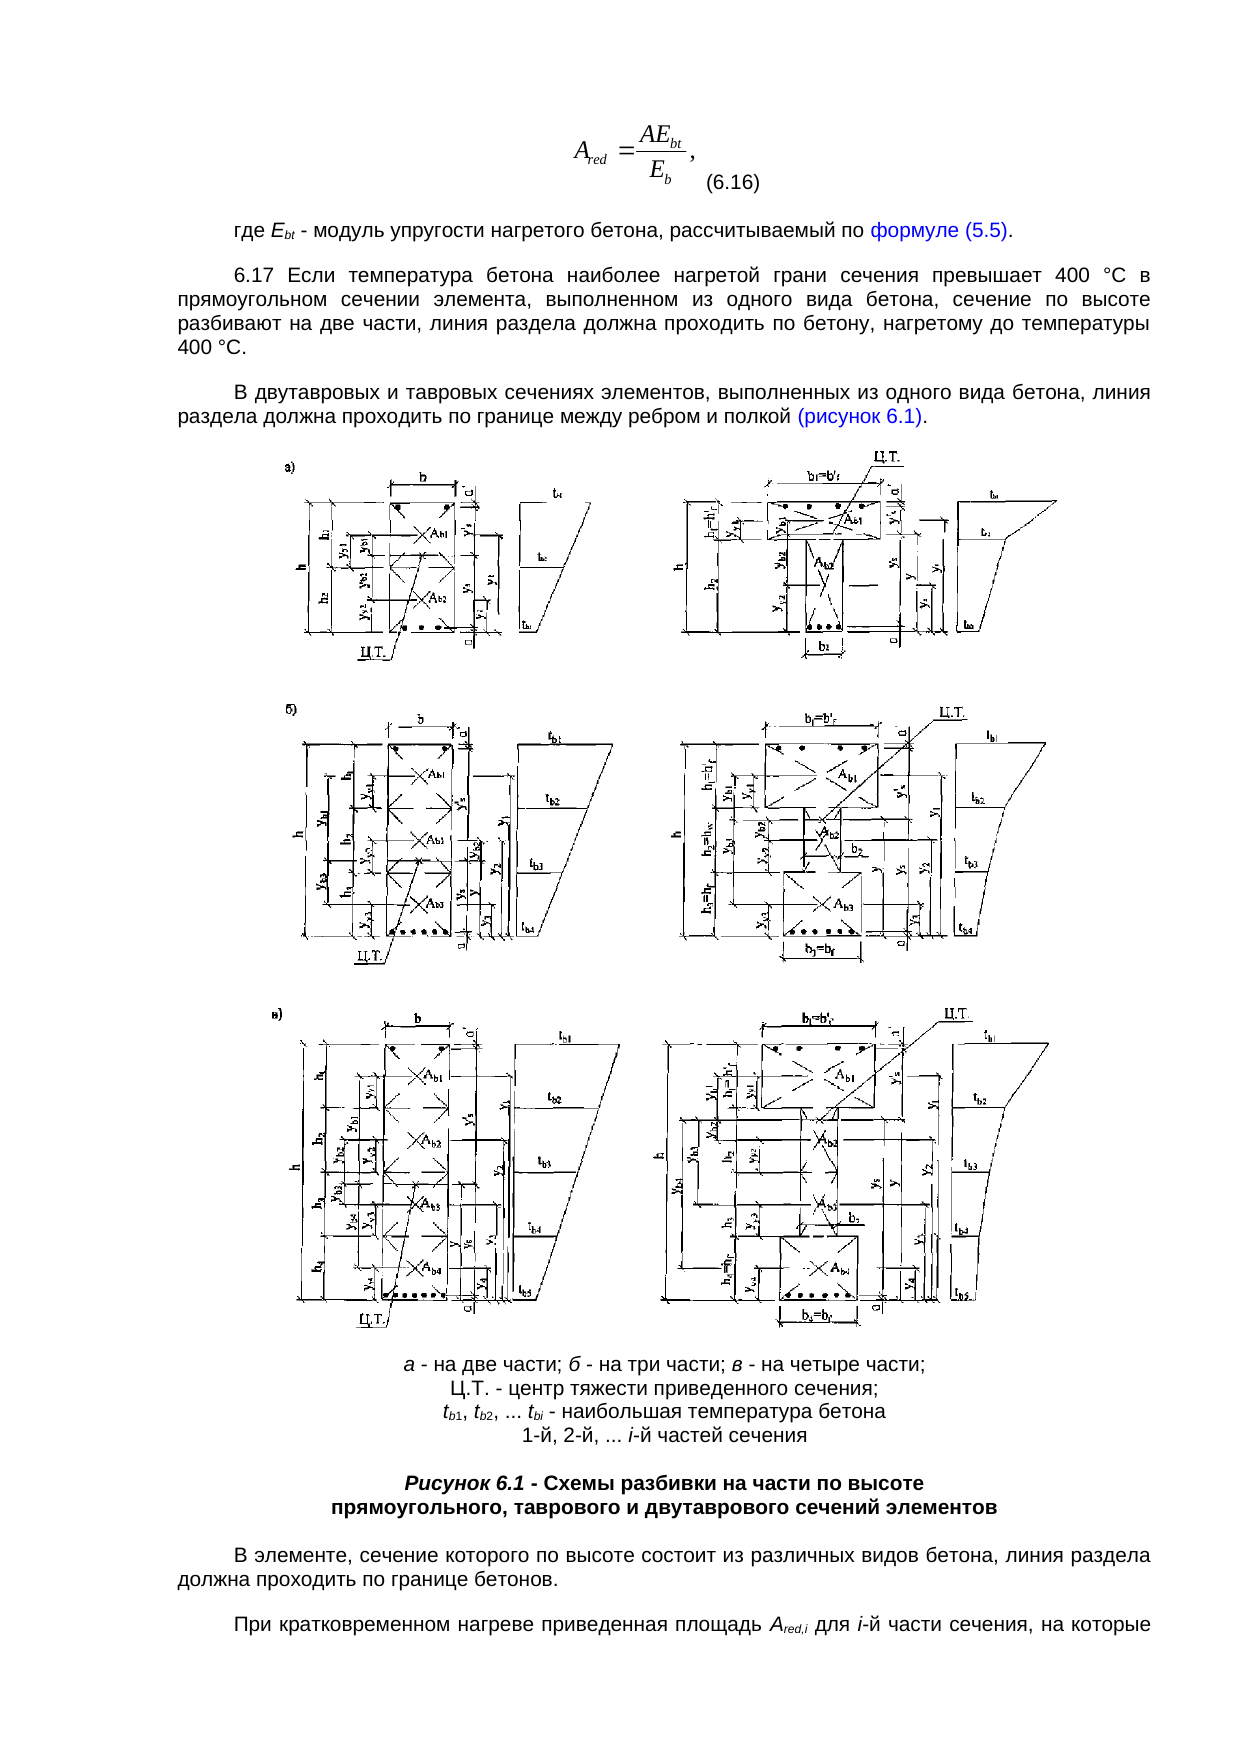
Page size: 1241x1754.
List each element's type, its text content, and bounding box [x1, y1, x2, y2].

text где Ebt - модуль упругости нагретого бетона, рассчитываемый по формуле (5.5). [177, 218, 1152, 242]
picture [272, 451, 1057, 1328]
text а - на две части; б - на три части; в - на четыре части; [177, 1351, 1152, 1375]
text 1-й, 2-й, ... i-й частей сечения [177, 1423, 1152, 1447]
text В элементе, сечение которого по высоте состоит из различных видов бетона, линия раздела должна проходить по границе бетонов. [177, 1543, 1152, 1591]
text Рисунок 6.1 - Схемы разбивки на части по высоте [177, 1471, 1152, 1495]
text Ц.Т. - центр тяжести приведенного сечения; [177, 1375, 1152, 1399]
text tb1, tb2, ... tbi - наибольшая температура бетона [177, 1399, 1152, 1423]
text (6.16) [177, 118, 1152, 194]
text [177, 1612, 1152, 1636]
text прямоугольного, таврового и двутаврового сечений элементов [177, 1495, 1152, 1519]
text 6.17 Если температура бетона наиболее нагретой грани сечения превышает 400 °C в прямоугольном сечении элемента, выполненном из одного вида бетона, сечение по высоте разбивают на две части, линия раздела должна проходить по бетону, нагретому до температуры 400 °C. [177, 263, 1152, 359]
text В двутавровых и тавровых сечениях элементов, выполненных из одного вида бетона, линия раздела должна проходить по границе между ребром и полкой (рисунок 6.1). [177, 379, 1152, 427]
